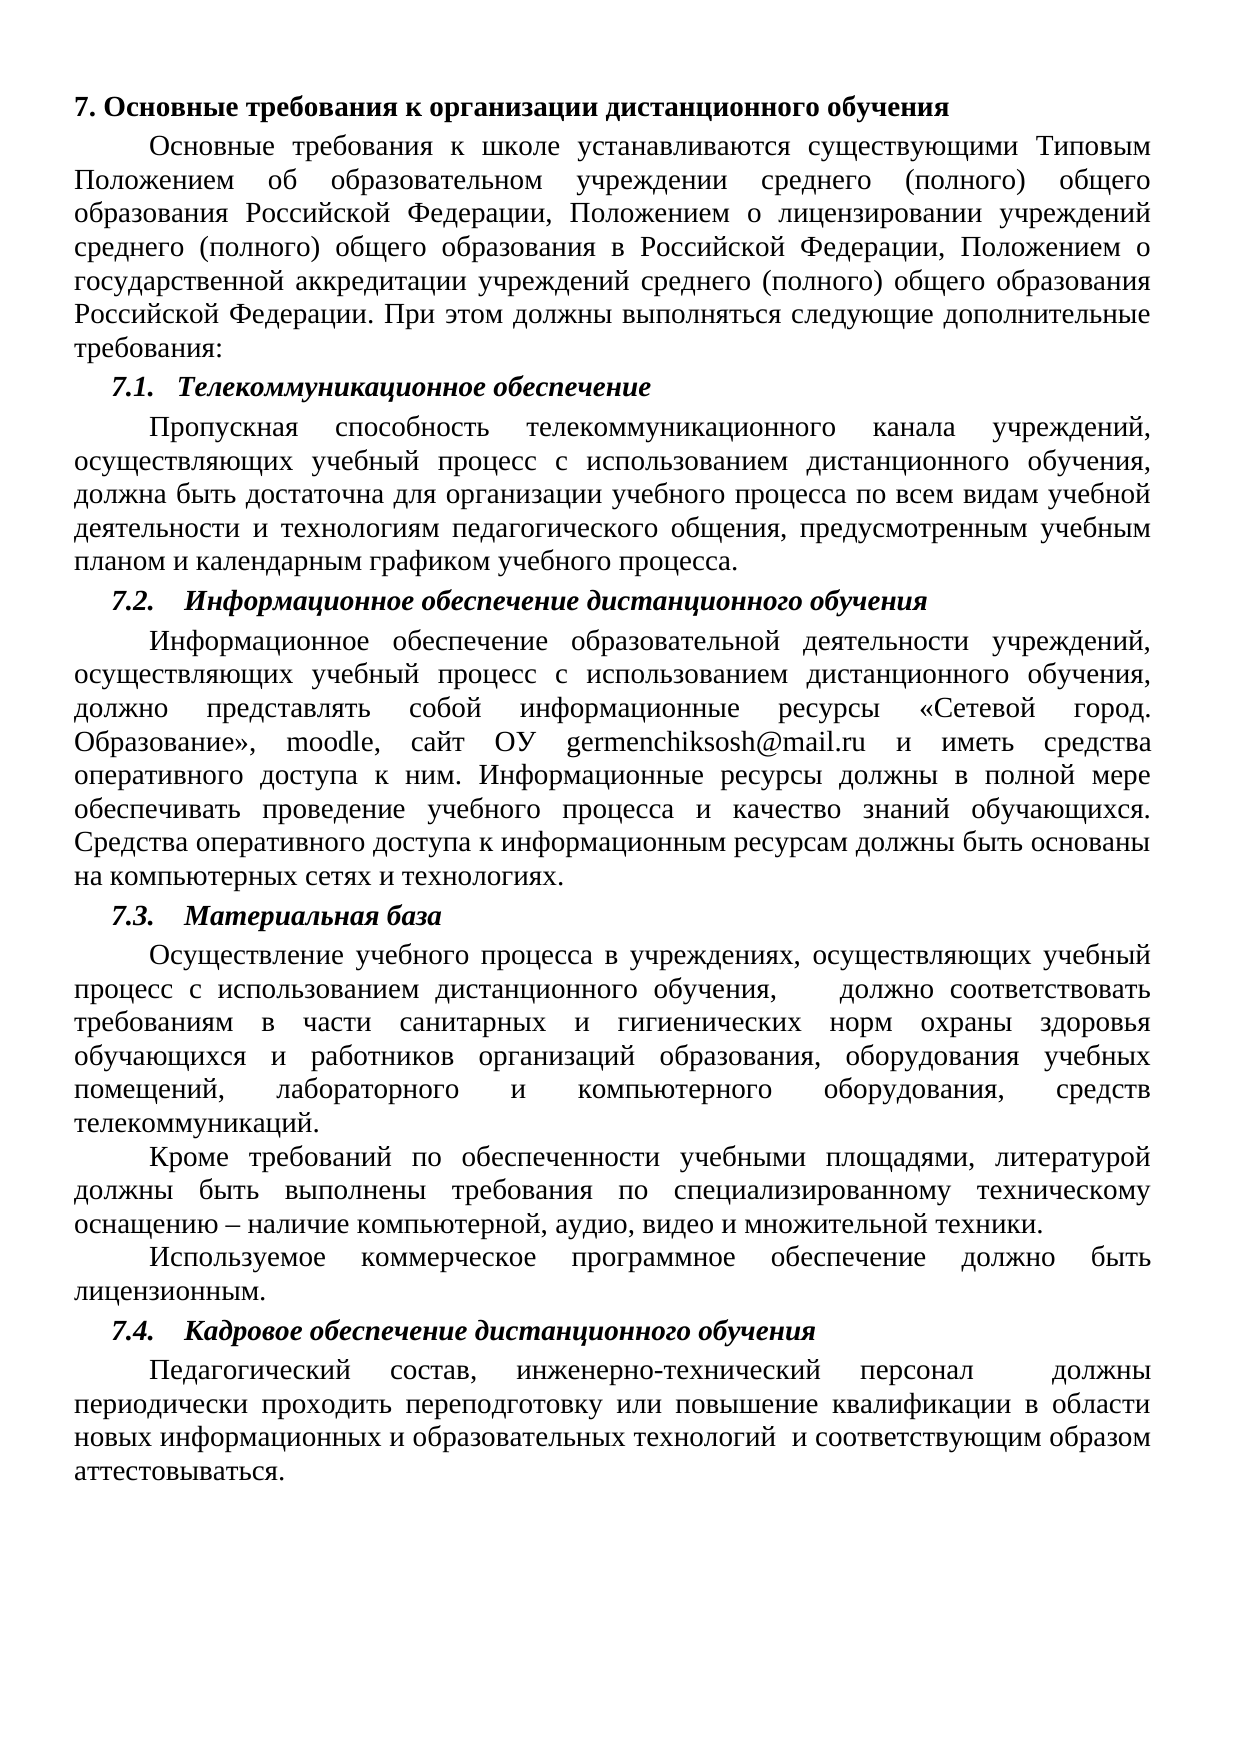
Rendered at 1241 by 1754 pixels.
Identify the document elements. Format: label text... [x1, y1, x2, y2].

text 7. Основные требования к организации дистанционного обучения [74, 89, 1152, 122]
text Информационное обеспечение образовательной деятельности учреждений, осуществляющих учебный процесс с использованием дистанционного обучения, должно представлять собой информационные ресурсы «Сетевой город. Образование», moodle, сайт ОУ germenchiksosh@mail.ru и иметь средства оперативного доступа к ним. Информационные ресурсы должны в полной мере обеспечивать проведение учебного процесса и качество знаний обучающихся. Средства оперативного доступа к информационным ресурсам должны быть основаны на компьютерных сетях и технологиях. [74, 623, 1152, 891]
text Осуществление учебного процесса в учреждениях, осуществляющих учебный процесс с использованием дистанционного обучения, должно соответствовать требованиям в части санитарных и гигиенических норм охраны здоровья обучающихся и работников организаций образования, оборудования учебных помещений, лабораторного и компьютерного оборудования, средств телекоммуникаций. [74, 937, 1152, 1139]
text Пропускная способность телекоммуникационного канала учреждений, осуществляющих учебный процесс с использованием дистанционного обучения, должна быть достаточна для организации учебного процесса по всем видам учебной деятельности и технологиям педагогического общения, предусмотренным учебным планом и календарным графиком учебного процесса. [74, 409, 1152, 577]
text Используемое коммерческое программное обеспечение должно быть лицензионным. [74, 1239, 1152, 1306]
text Основные требования к школе устанавливаются существующими Типовым Положением об образовательном учреждении среднего (полного) общего образования Российской Федерации, Положением о лицензировании учреждений среднего (полного) общего образования в Российской Федерации, Положением о государственной аккредитации учреждений среднего (полного) общего образования Российской Федерации. При этом должны выполняться следующие дополнительные требования: [74, 128, 1152, 363]
text Педагогический состав, инженерно-технический персонал должны периодически проходить переподготовку или повышение квалификации в области новых информационных и образовательных технологий и соответствующим образом аттестовываться. [74, 1352, 1152, 1487]
text Кроме требований по обеспеченности учебными площадями, литературой должны быть выполнены требования по специализированному техническому оснащению – наличие компьютерной, аудио, видео и множительной техники. [74, 1139, 1152, 1239]
text 7.3. Материальная база [111, 898, 1152, 931]
text 7.2. Информационное обеспечение дистанционного обучения [111, 583, 1152, 617]
text 7.4. Кадровое обеспечение дистанционного обучения [111, 1313, 1152, 1346]
text 7.1. Телекоммуникационное обеспечение [111, 369, 1152, 403]
